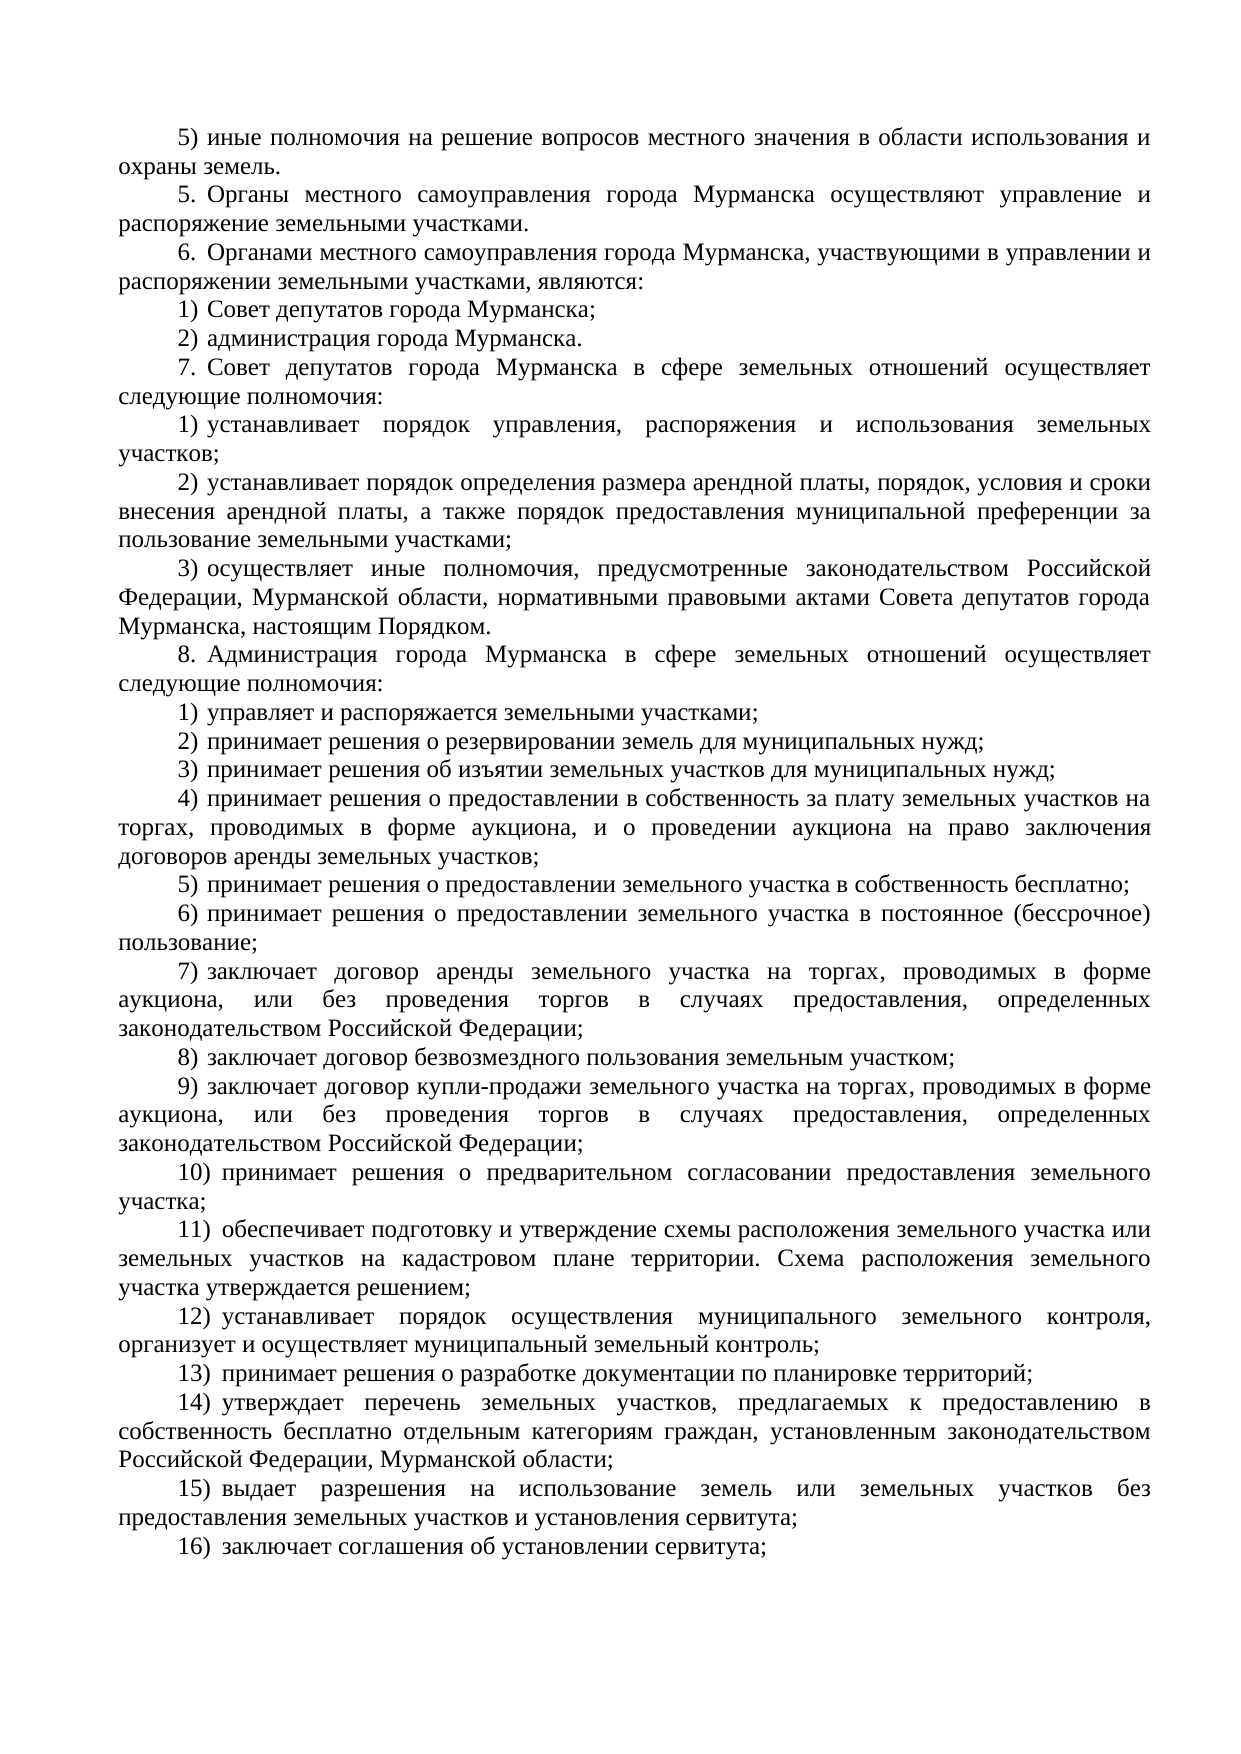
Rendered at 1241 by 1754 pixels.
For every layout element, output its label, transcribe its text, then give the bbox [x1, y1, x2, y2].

list Органами местного самоуправления города Мурманска, участвующими в управлении и распоряжении земельными участками, являются: [118, 237, 1152, 294]
list осуществляет иные полномочия, предусмотренные законодательством Российской Федерации, Мурманской области, нормативными правовыми актами Совета депутатов города Мурманска, настоящим Порядком. [118, 553, 1152, 639]
list принимает решения об изъятии земельных участков для муниципальных нужд; [118, 754, 1152, 783]
list принимает решения о предоставлении земельного участка в постоянное (бессрочное) пользование; [118, 898, 1152, 956]
list Совет депутатов города Мурманска в сфере земельных отношений осуществляет следующие полномочия: [118, 352, 1152, 409]
list иные полномочия на решение вопросов местного значения в области использования и охраны земель. [118, 122, 1152, 179]
list утверждает перечень земельных участков, предлагаемых к предоставлению в собственность бесплатно отдельным категориям граждан, установленным законодательством Российской Федерации, Мурманской области; [118, 1387, 1152, 1473]
list устанавливает порядок управления, распоряжения и использования земельных участков; [118, 409, 1152, 467]
list принимает решения о предоставлении земельного участка в собственность бесплатно; [118, 869, 1152, 898]
list Совет депутатов города Мурманска; [118, 294, 1152, 323]
list заключает соглашения об установлении сервитута; [118, 1531, 1152, 1559]
list администрация города Мурманска. [118, 323, 1152, 352]
list Органы местного самоуправления города Мурманска осуществляют управление и распоряжение земельными участками. [118, 179, 1152, 237]
list принимает решения о предварительном согласовании предоставления земельного участка; [118, 1157, 1152, 1214]
list устанавливает порядок осуществления муниципального земельного контроля, организует и осуществляет муниципальный земельный контроль; [118, 1301, 1152, 1358]
list принимает решения о разработке документации по планировке территорий; [118, 1358, 1152, 1387]
list заключает договор купли-продажи земельного участка на торгах, проводимых в форме аукциона, или без проведения торгов в случаях предоставления, определенных законодательством Российской Федерации; [118, 1071, 1152, 1157]
list принимает решения о резервировании земель для муниципальных нужд; [118, 726, 1152, 754]
list заключает договор безвозмездного пользования земельным участком; [118, 1042, 1152, 1071]
list управляет и распоряжается земельными участками; [118, 697, 1152, 726]
list выдает разрешения на использование земель или земельных участков без предоставления земельных участков и установления сервитута; [118, 1473, 1152, 1531]
list Администрация города Мурманска в сфере земельных отношений осуществляет следующие полномочия: [118, 639, 1152, 697]
list устанавливает порядок определения размера арендной платы, порядок, условия и сроки внесения арендной платы, а также порядок предоставления муниципальной преференции за пользование земельными участками; [118, 467, 1152, 553]
list заключает договор аренды земельного участка на торгах, проводимых в форме аукциона, или без проведения торгов в случаях предоставления, определенных законодательством Российской Федерации; [118, 956, 1152, 1042]
list обеспечивает подготовку и утверждение схемы расположения земельного участка или земельных участков на кадастровом плане территории. Схема расположения земельного участка утверждается решением; [118, 1214, 1152, 1301]
list принимает решения о предоставлении в собственность за плату земельных участков на торгах, проводимых в форме аукциона, и о проведении аукциона на право заключения договоров аренды земельных участков; [118, 783, 1152, 869]
